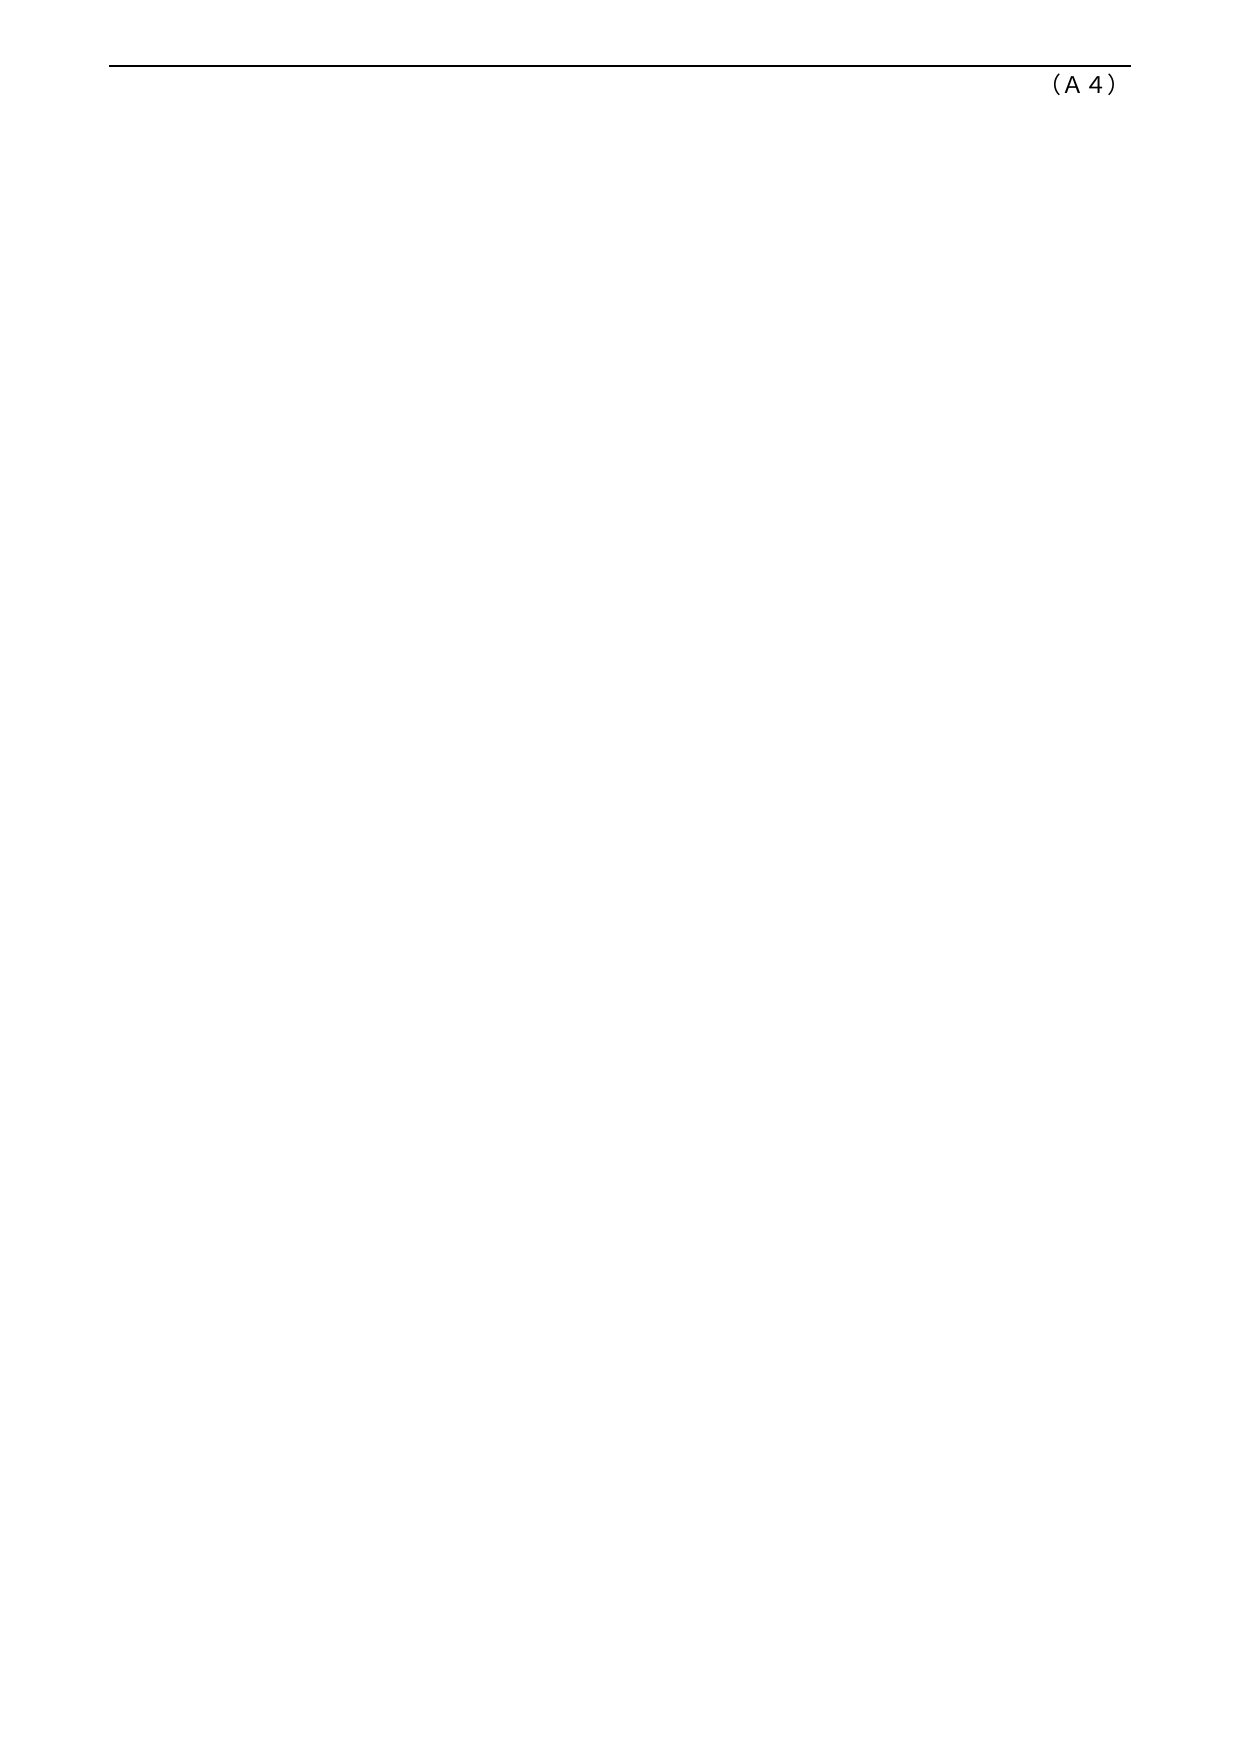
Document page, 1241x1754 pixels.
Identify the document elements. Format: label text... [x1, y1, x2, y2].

table_cell （Ａ４） [109, 67, 1131, 100]
